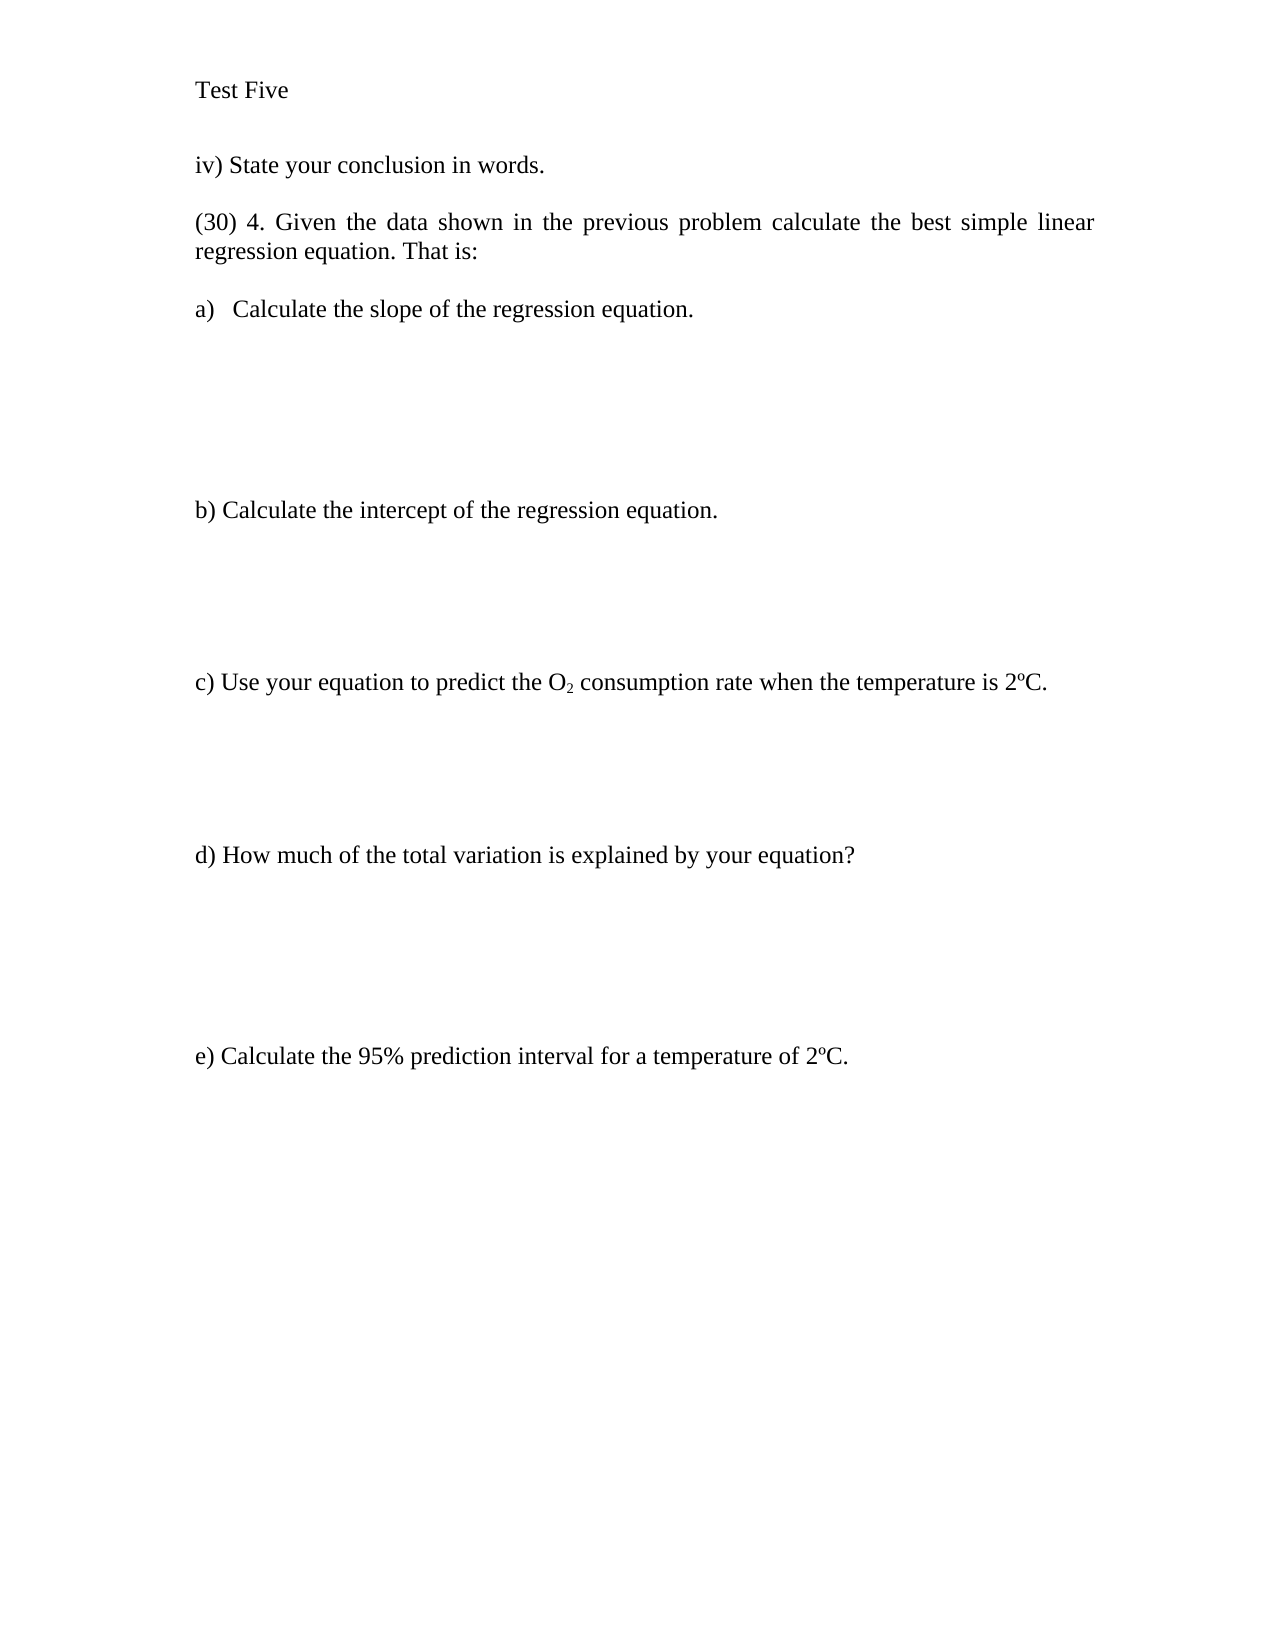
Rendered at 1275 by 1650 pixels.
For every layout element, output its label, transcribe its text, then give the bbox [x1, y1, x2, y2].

text b) Calculate the intercept of the regression equation. [195, 495, 1095, 524]
text c) Use your equation to predict the O2 consumption rate when the temperature is 2ºC. [195, 667, 1095, 696]
text e) Calculate the 95% prediction interval for a temperature of 2ºC. [195, 1041, 1095, 1070]
text (30) 4. Given the data shown in the previous problem calculate the best simple linear regression equation. That is: [195, 207, 1095, 265]
text d) How much of the total variation is explained by your equation? [195, 840, 1095, 869]
text iv) State your conclusion in words. [195, 150, 1095, 179]
list Calculate the slope of the regression equation. [195, 294, 1095, 322]
